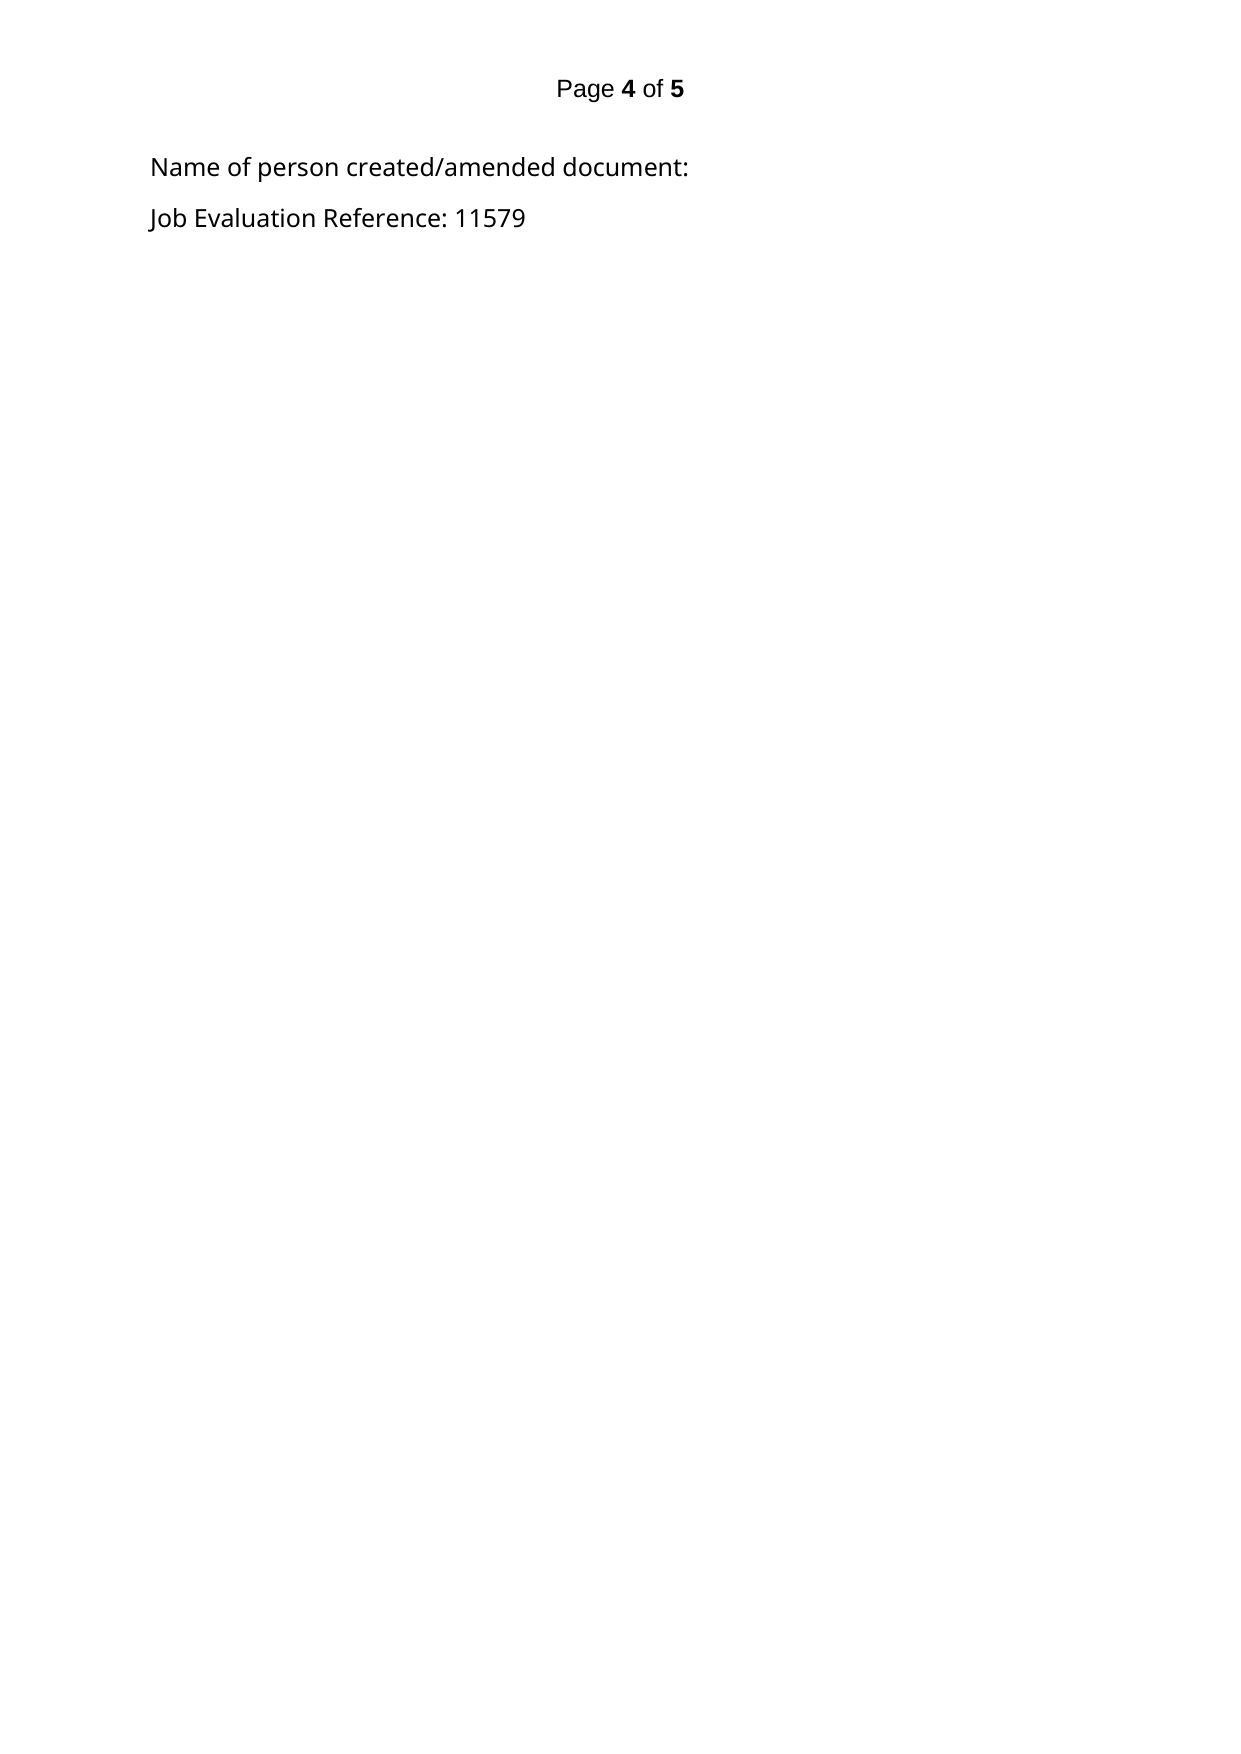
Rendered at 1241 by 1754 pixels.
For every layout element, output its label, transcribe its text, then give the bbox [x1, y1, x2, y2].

text Name of person created/amended document: [150, 150, 1090, 184]
text Job Evaluation Reference: 11579 [150, 201, 1090, 235]
